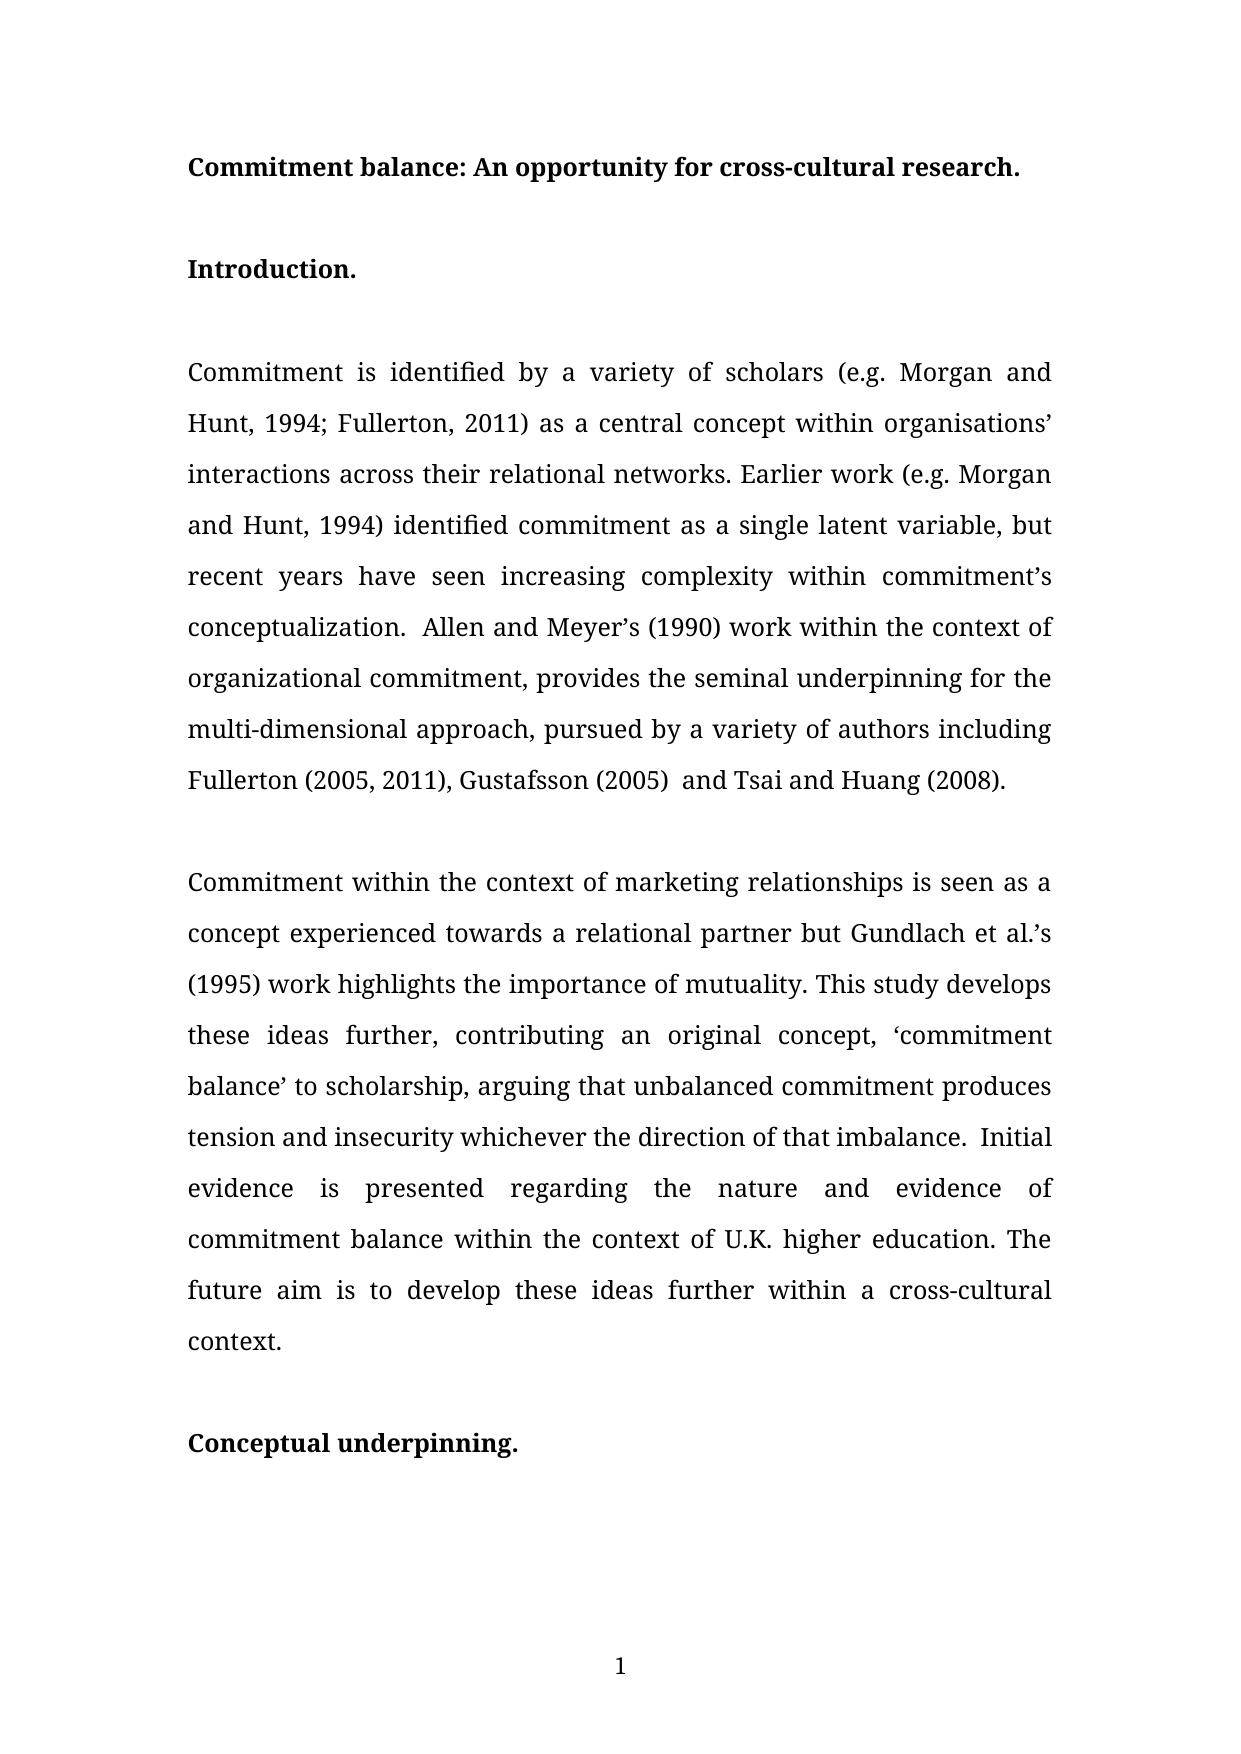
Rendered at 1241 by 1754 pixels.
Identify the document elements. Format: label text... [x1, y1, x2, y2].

text Commitment within the context of marketing relationships is seen as a concept experienced towards a relational partner but Gundlach et al.’s (1995) work highlights the importance of mutuality. This study develops these ideas further, contributing an original concept, ‘commitment balance’ to scholarship, arguing that unbalanced commitment produces tension and insecurity whichever the direction of that imbalance. Initial evidence is presented regarding the nature and evidence of commitment balance within the context of U.K. higher education. The future aim is to develop these ideas further within a cross-cultural context. [187, 864, 1053, 1358]
text Commitment balance: An opportunity for cross-cultural research. [187, 150, 1053, 184]
text Introduction. [187, 252, 1053, 286]
text Commitment is identified by a variety of scholars (e.g. Morgan and Hunt, 1994; Fullerton, 2011) as a central concept within organisations’ interactions across their relational networks. Earlier work (e.g. Morgan and Hunt, 1994) identified commitment as a single latent variable, but recent years have seen increasing complexity within commitment’s conceptualization. Allen and Meyer’s (1990) work within the context of organizational commitment, provides the seminal underpinning for the multi-dimensional approach, pursued by a variety of authors including Fullerton (2005, 2011), Gustafsson (2005) and Tsai and Huang (2008). [187, 354, 1053, 797]
text Conceptual underpinning. [187, 1426, 1053, 1460]
